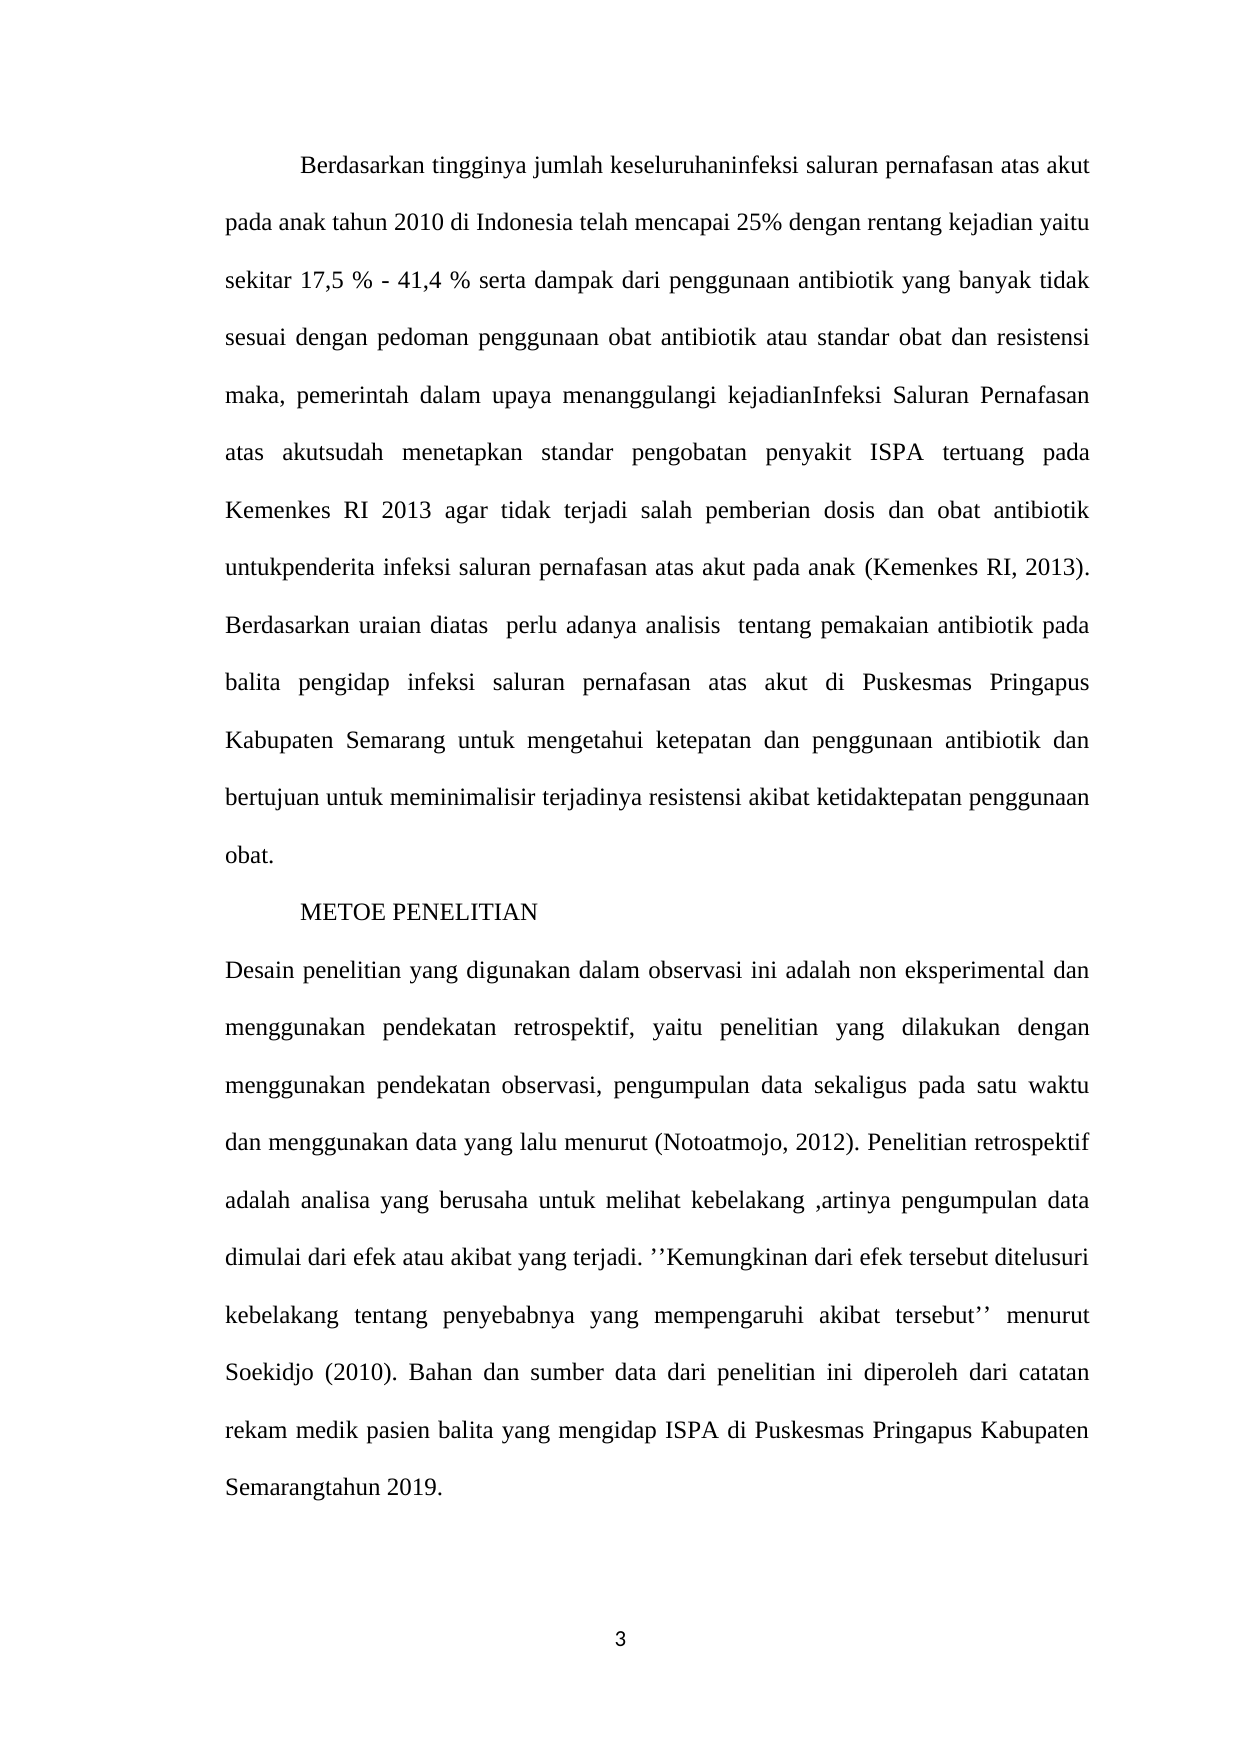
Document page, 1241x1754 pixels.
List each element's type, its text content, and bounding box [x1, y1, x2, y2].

list METOE PENELITIAN [225, 897, 1090, 926]
list Berdasarkan tingginya jumlah keseluruhaninfeksi saluran pernafasan atas akut pada anak tahun 2010 di Indonesia telah mencapai 25% dengan rentang kejadian yaitu sekitar 17,5 % - 41,4 % serta dampak dari penggunaan antibiotik yang banyak tidak sesuai dengan pedoman penggunaan obat antibiotik atau standar obat dan resistensi maka, pemerintah dalam upaya menanggulangi kejadianInfeksi Saluran Pernafasan atas akutsudah menetapkan standar pengobatan penyakit ISPA tertuang pada Kemenkes RI 2013 agar tidak terjadi salah pemberian dosis dan obat antibiotik untukpenderita infeksi saluran pernafasan atas akut pada anak (Kemenkes RI, 2013). Berdasarkan uraian diatas perlu adanya analisis tentang pemakaian antibiotik pada balita pengidap infeksi saluran pernafasan atas akut di Puskesmas Pringapus Kabupaten Semarang untuk mengetahui ketepatan dan penggunaan antibiotik dan bertujuan untuk meminimalisir terjadinya resistensi akibat ketidaktepatan penggunaan obat. [225, 150, 1090, 869]
list Desain penelitian yang digunakan dalam observasi ini adalah non eksperimental dan menggunakan pendekatan retrospektif, yaitu penelitian yang dilakukan dengan menggunakan pendekatan observasi, pengumpulan data sekaligus pada satu waktu dan menggunakan data yang lalu menurut (Notoatmojo, 2012). Penelitian retrospektif adalah analisa yang berusaha untuk melihat kebelakang ,artinya pengumpulan data dimulai dari efek atau akibat yang terjadi. ’’Kemungkinan dari efek tersebut ditelusuri kebelakang tentang penyebabnya yang mempengaruhi akibat tersebut’’ menurut Soekidjo (2010). Bahan dan sumber data dari penelitian ini diperoleh dari catatan rekam medik pasien balita yang mengidap ISPA di Puskesmas Pringapus Kabupaten Semarangtahun 2019. [225, 955, 1090, 1501]
